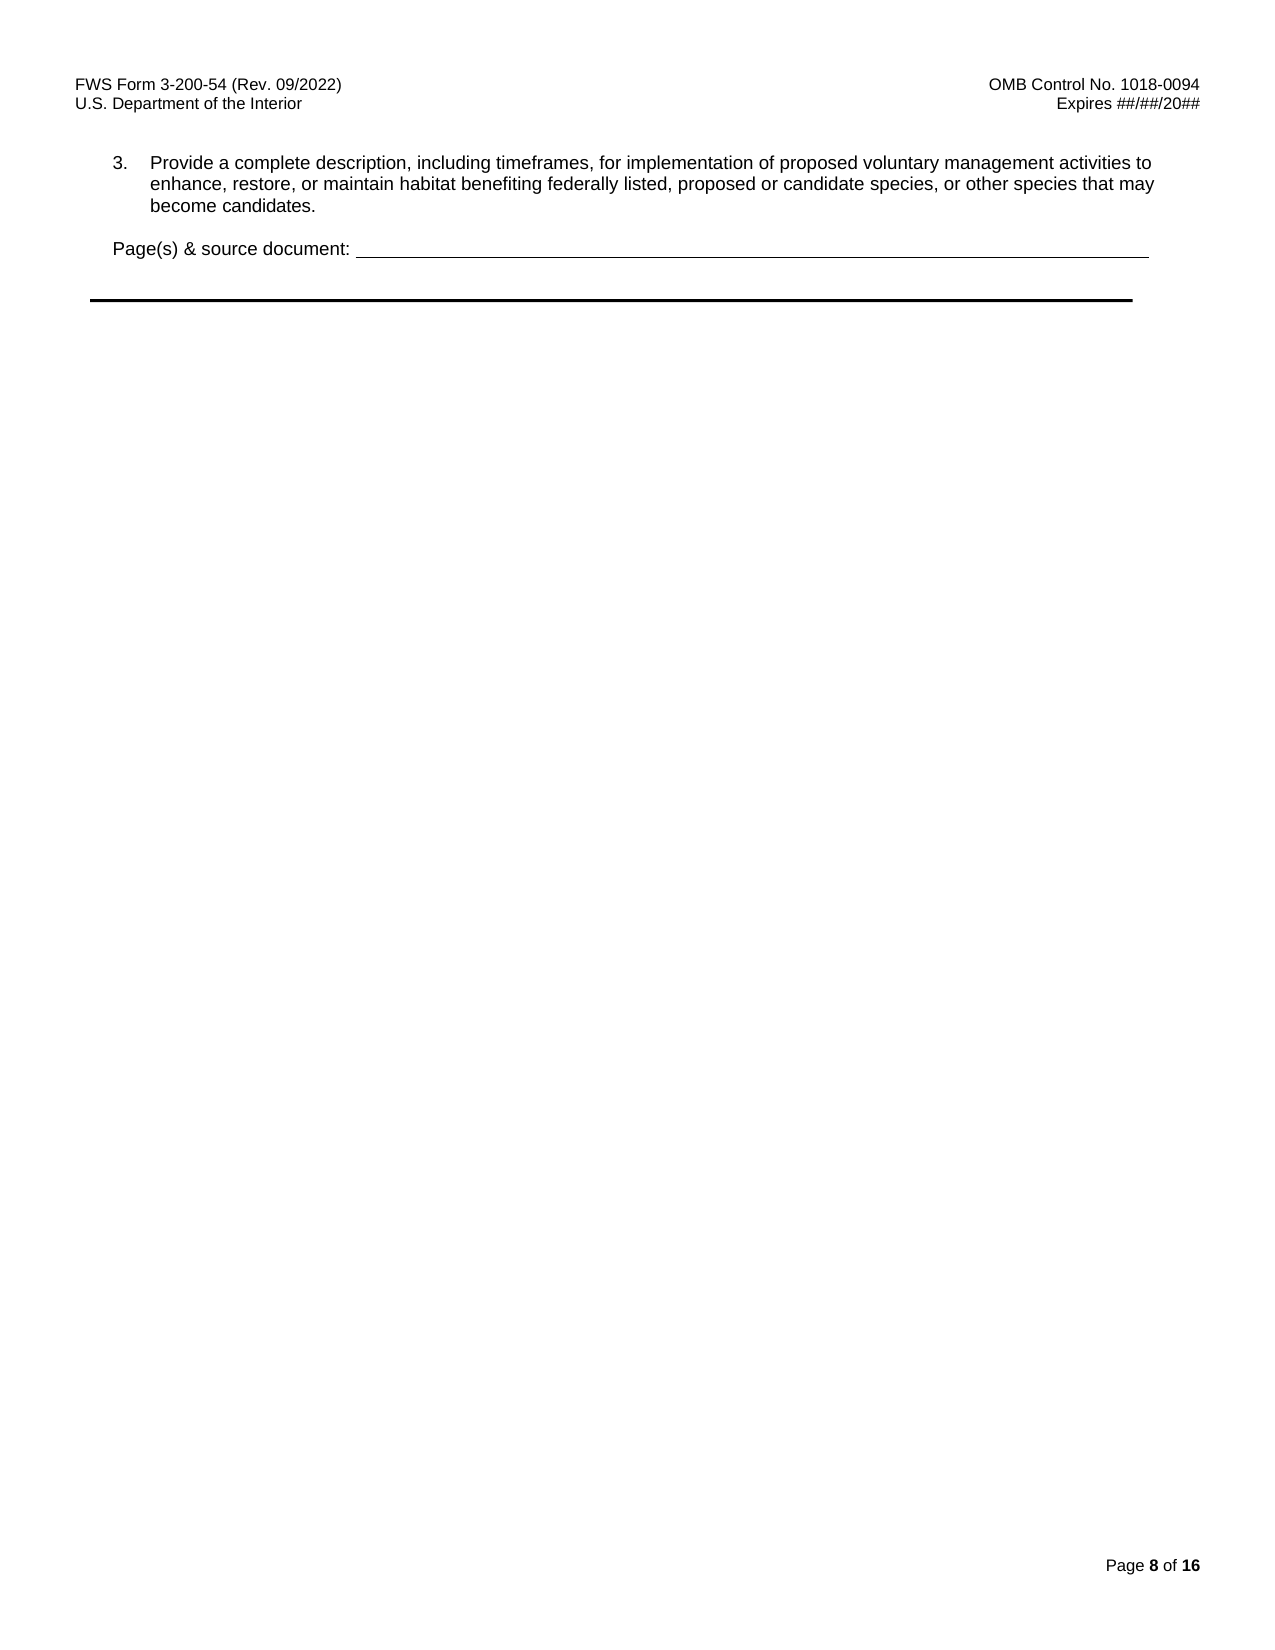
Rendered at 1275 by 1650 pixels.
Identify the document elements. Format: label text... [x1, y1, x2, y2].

list Provide a complete description, including timeframes, for implementation of proposed voluntary management activities to enhance, restore, or maintain habitat benefiting federally listed, proposed or candidate species, or other species that may become candidates. [112, 152, 1195, 216]
text Page(s) & source document: [112, 238, 1200, 259]
